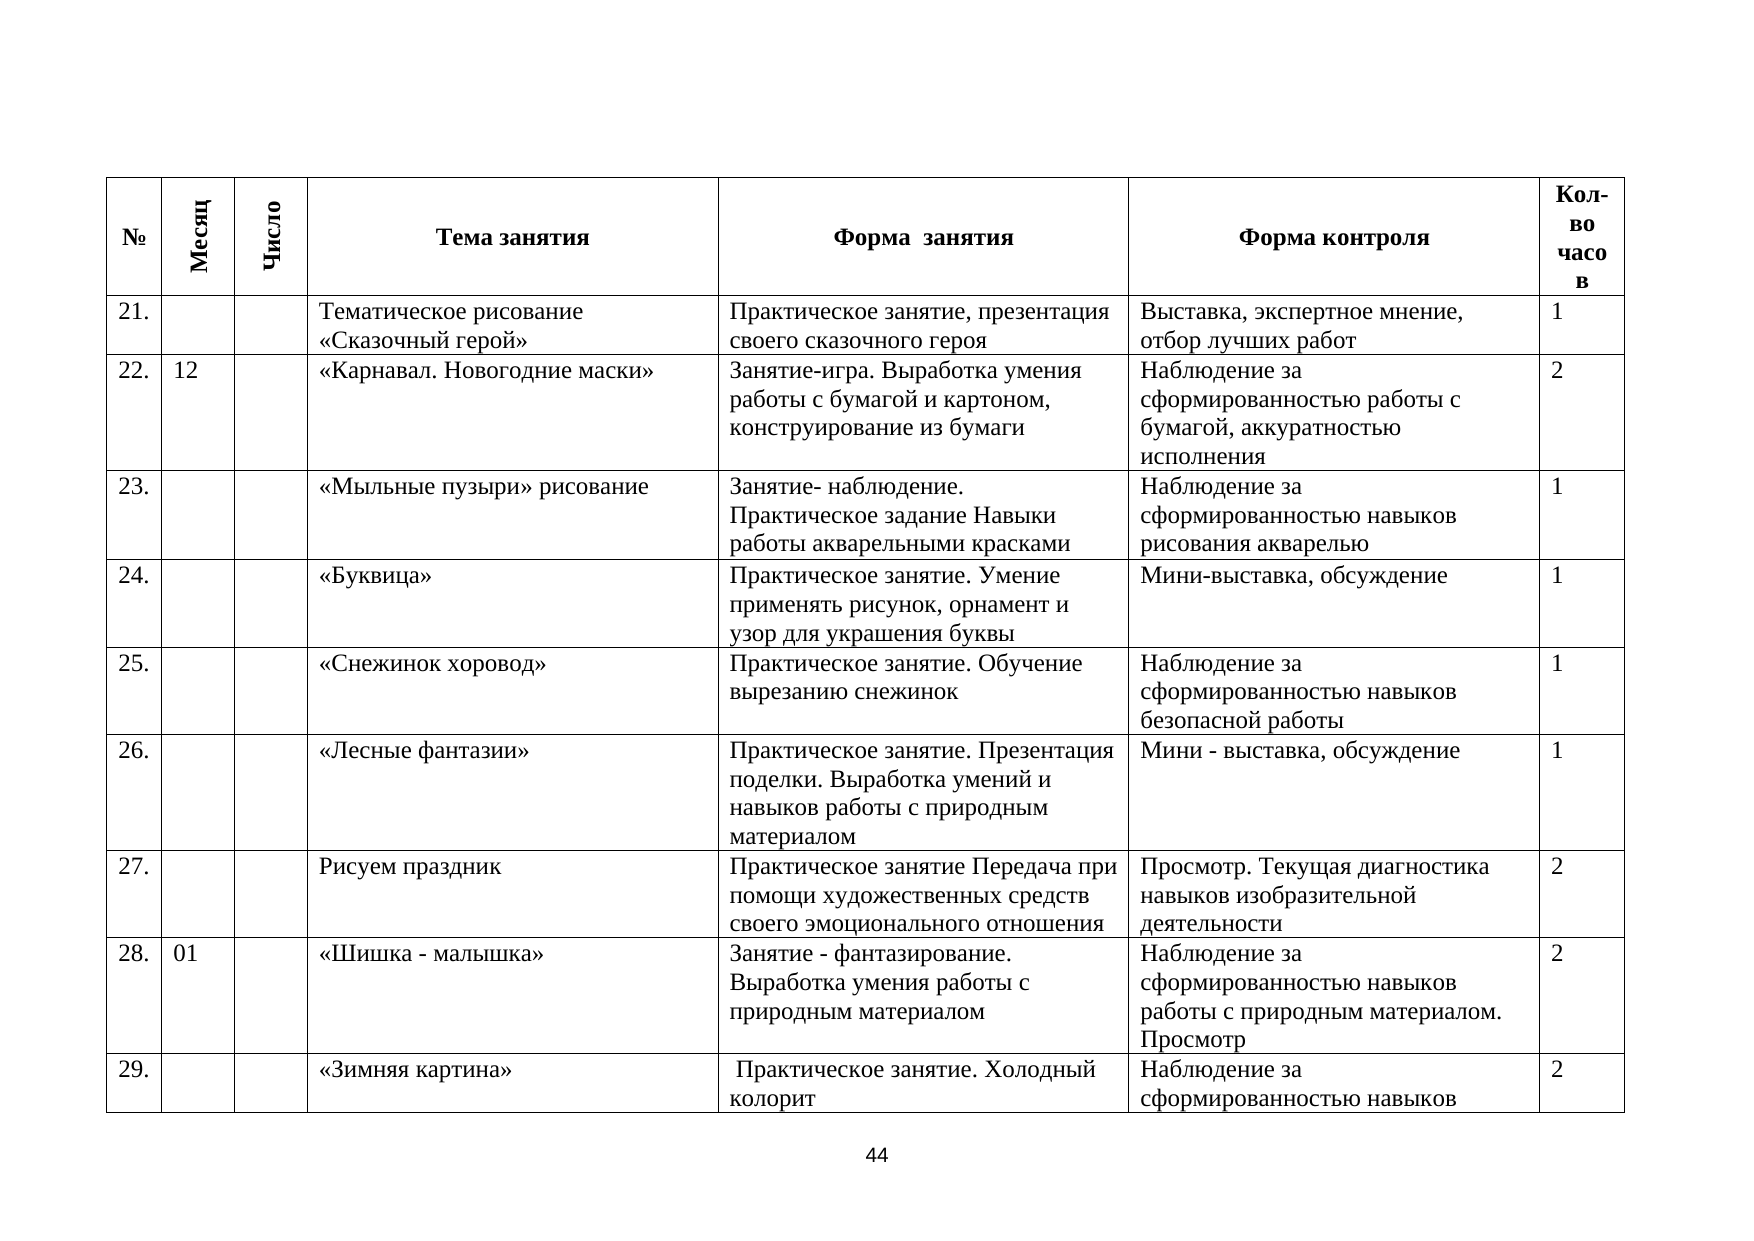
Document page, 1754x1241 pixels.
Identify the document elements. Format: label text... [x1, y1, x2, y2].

table_cell Мини - выставка, обсуждение [1129, 735, 1539, 850]
table_cell [162, 471, 234, 559]
table_cell Тематическое рисование «Сказочный герой» [308, 296, 718, 354]
table_cell Просмотр. Текущая диагностика навыков изобразительной деятельности [1129, 851, 1539, 937]
table_cell 01 [162, 938, 234, 1053]
table_cell [107, 648, 161, 734]
table_cell Рисуем праздник [308, 851, 718, 937]
table_cell 1 [1540, 648, 1624, 734]
table_cell [162, 296, 234, 354]
table_cell 1 [1540, 296, 1624, 354]
table_cell «Буквица» [308, 560, 718, 647]
table_cell Наблюдение за сформированностью навыков рисования акварелью [1129, 471, 1539, 559]
table_cell Наблюдение за сформированностью работы с бумагой, аккуратностью исполнения [1129, 355, 1539, 470]
table_cell «Снежинок хоровод» [308, 648, 718, 734]
table_cell [107, 851, 161, 937]
table_cell 1 [1540, 471, 1624, 559]
table_cell 1 [1540, 560, 1624, 647]
table_header Форма занятия [719, 178, 1128, 295]
table_cell Занятие- наблюдение. Практическое задание Навыки работы акварельными красками [719, 471, 1128, 559]
table_cell [235, 851, 307, 937]
table_cell [107, 560, 161, 647]
table_cell «Лесные фантазии» [308, 735, 718, 850]
table_cell Практическое занятие. Обучение вырезанию снежинок [719, 648, 1128, 734]
table_cell Практическое занятие, презентация своего сказочного героя [719, 296, 1128, 354]
table_cell Наблюдение за сформированностью навыков работы с природным материалом. Просмотр [1129, 938, 1539, 1053]
table_header Форма контроля [1129, 178, 1539, 295]
table_header Тема занятия [308, 178, 718, 295]
table_cell [107, 355, 161, 470]
table_cell [107, 1054, 161, 1112]
table_cell [235, 648, 307, 734]
table_cell Выставка, экспертное мнение, отбор лучших работ [1129, 296, 1539, 354]
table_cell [1129, 1054, 1539, 1112]
table_cell Наблюдение за сформированностью навыков безопасной работы [1129, 648, 1539, 734]
table_cell [235, 938, 307, 1053]
table_header Месяц [162, 178, 234, 295]
table_cell [235, 355, 307, 470]
table_cell Мини-выставка, обсуждение [1129, 560, 1539, 647]
table_cell [162, 1054, 234, 1112]
table_cell [107, 296, 161, 354]
table_header № [107, 178, 161, 295]
table_cell [107, 938, 161, 1053]
table_cell Практическое занятие. Презентация поделки. Выработка умений и навыков работы с природным материалом [719, 735, 1128, 850]
table_cell 2 [1540, 851, 1624, 937]
table_cell Практическое занятие Передача при помощи художественных средств своего эмоционального отношения [719, 851, 1128, 937]
table_cell [162, 735, 234, 850]
table_cell 2 [1540, 1054, 1624, 1112]
table_cell «Карнавал. Новогодние маски» [308, 355, 718, 470]
table_cell 2 [1540, 355, 1624, 470]
table_cell 1 [1540, 735, 1624, 850]
table_cell Занятие - фантазирование. Выработка умения работы с природным материалом [719, 938, 1128, 1053]
table_cell [235, 471, 307, 559]
table_cell [235, 560, 307, 647]
table_cell [162, 851, 234, 937]
table_cell [162, 560, 234, 647]
table_cell [235, 296, 307, 354]
table_cell Занятие-игра. Выработка умения работы с бумагой и картоном, конструирование из бумаги [719, 355, 1128, 470]
table_cell «Мыльные пузыри» рисование [308, 471, 718, 559]
table_cell 12 [162, 355, 234, 470]
table_cell «Шишка - малышка» [308, 938, 718, 1053]
table_cell «Зимняя картина» [308, 1054, 718, 1112]
table_cell 2 [1540, 938, 1624, 1053]
table_header Кол-во часов [1540, 178, 1624, 295]
table_cell [107, 735, 161, 850]
table_cell Практическое занятие. Холодный колорит [719, 1054, 1128, 1112]
table_cell Практическое занятие. Умение применять рисунок, орнамент и узор для украшения буквы [719, 560, 1128, 647]
table_cell [235, 1054, 307, 1112]
table_cell [107, 471, 161, 559]
table_cell [162, 648, 234, 734]
table_cell [235, 735, 307, 850]
table_header Число [235, 178, 307, 295]
